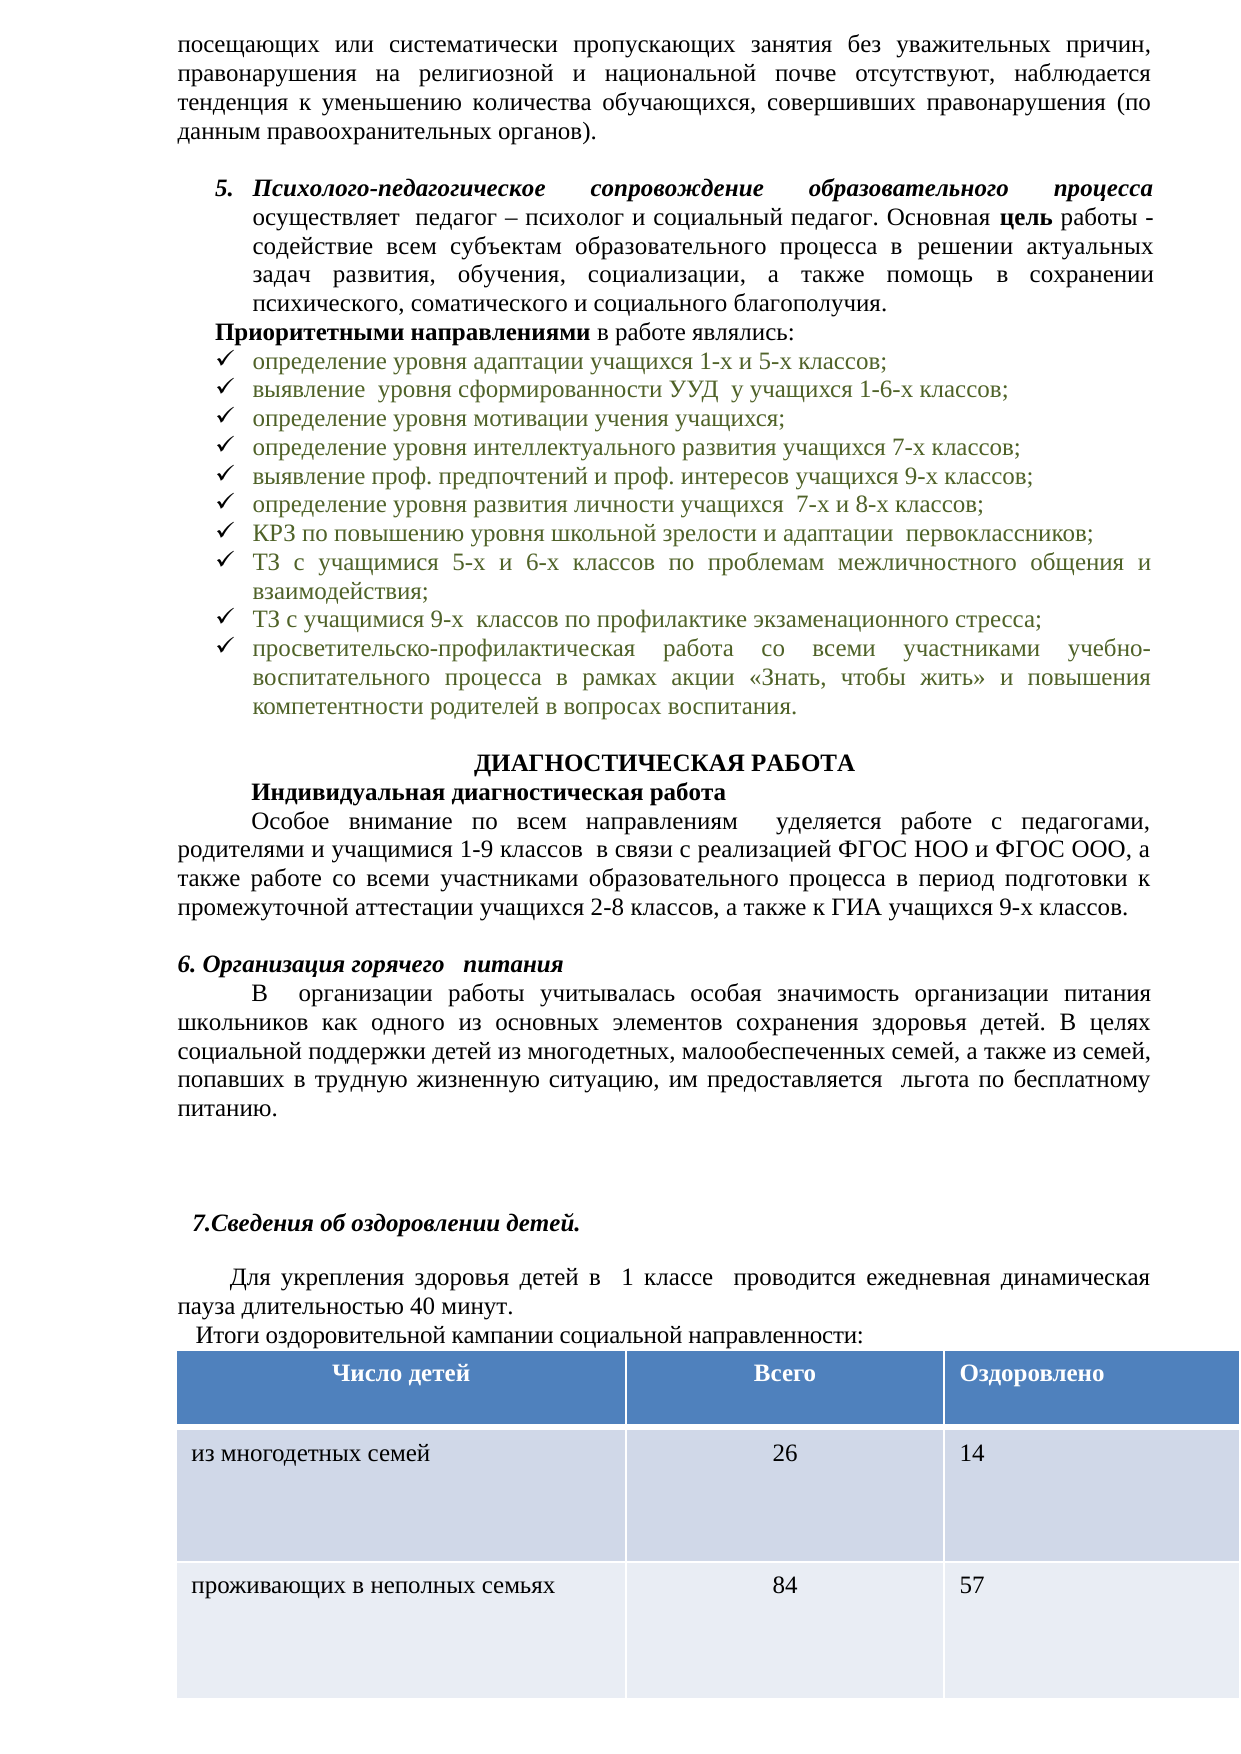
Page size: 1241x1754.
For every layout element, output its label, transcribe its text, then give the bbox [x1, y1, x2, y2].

table_header Всего [627, 1351, 943, 1424]
list КРЗ по повышению уровня школьной зрелости и адаптации первоклассников; [215, 518, 1152, 547]
list определение уровня мотивации учения учащихся; [215, 403, 1152, 432]
table_header Оздоровлено [945, 1351, 1239, 1424]
text Для укрепления здоровья детей в 1 классе проводится ежедневная динамическая пауза длительностью 40 минут. [177, 1262, 1152, 1320]
text 7.Сведения об оздоровлении детей. [192, 1208, 1154, 1237]
text Индивидуальная диагностическая работа [177, 777, 1152, 806]
table_header Число детей [177, 1351, 625, 1424]
text Итоги оздоровительной кампании социальной направленности: [177, 1320, 1152, 1348]
list определение уровня развития личности учащихся 7-х и 8-х классов; [215, 489, 1152, 518]
text В организации работы учитывалась особая значимость организации питания школьников как одного из основных элементов сохранения здоровья детей. В целях социальной поддержки детей из многодетных, малообеспеченных семей, а также из семей, попавших в трудную жизненную ситуацию, им предоставляется льгота по бесплатному питанию. [177, 978, 1152, 1122]
list определение уровня адаптации учащихся 1-х и 5-х классов; [215, 346, 1152, 374]
list просветительско-профилактическая работа со всеми участниками учебно-воспитательного процесса в рамках акции «Знать, чтобы жить» и повышения компетентности родителей в вопросах воспитания. [215, 633, 1152, 719]
list выявление проф. предпочтений и проф. интересов учащихся 9-х классов; [215, 461, 1152, 489]
table_cell из многодетных семей [177, 1430, 625, 1561]
list выявление уровня сформированности УУД у учащихся 1-6-х классов; [215, 374, 1152, 403]
table_cell 57 [945, 1563, 1239, 1698]
text ДИАГНОСТИЧЕСКАЯ РАБОТА [177, 748, 1152, 777]
list ТЗ с учащимися 5-х и 6-х классов по проблемам межличностного общения и взаимодействия; [215, 547, 1152, 604]
table_cell 26 [627, 1430, 943, 1561]
list Психолого-педагогическое сопровождение образовательного процесса осуществляет педагог – психолог и социальный педагог. Основная цель работы - содействие всем субъектам образовательного процесса в решении актуальных задач развития, обучения, социализации, а также помощь в сохранении психического, соматического и социального благополучия. [215, 173, 1154, 317]
list определение уровня интеллектуального развития учащихся 7-х классов; [215, 432, 1152, 461]
table_cell проживающих в неполных семьях [177, 1563, 625, 1698]
text Особое внимание по всем направлениям уделяется работе с педагогами, родителями и учащимися 1-9 классов в связи с реализацией ФГОС НОО и ФГОС ООО, а также работе со всеми участниками образовательного процесса в период подготовки к промежуточной аттестации учащихся 2-8 классов, а также к ГИА учащихся 9-х классов. [177, 806, 1152, 921]
list ТЗ с учащимися 9-х классов по профилактике экзаменационного стресса; [215, 604, 1152, 633]
table_cell 14 [945, 1430, 1239, 1561]
text 6. Организация горячего питания [177, 949, 1152, 978]
text Приоритетными направлениями в работе являлись: [177, 317, 1152, 346]
table_cell 84 [627, 1563, 943, 1698]
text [177, 29, 1152, 144]
